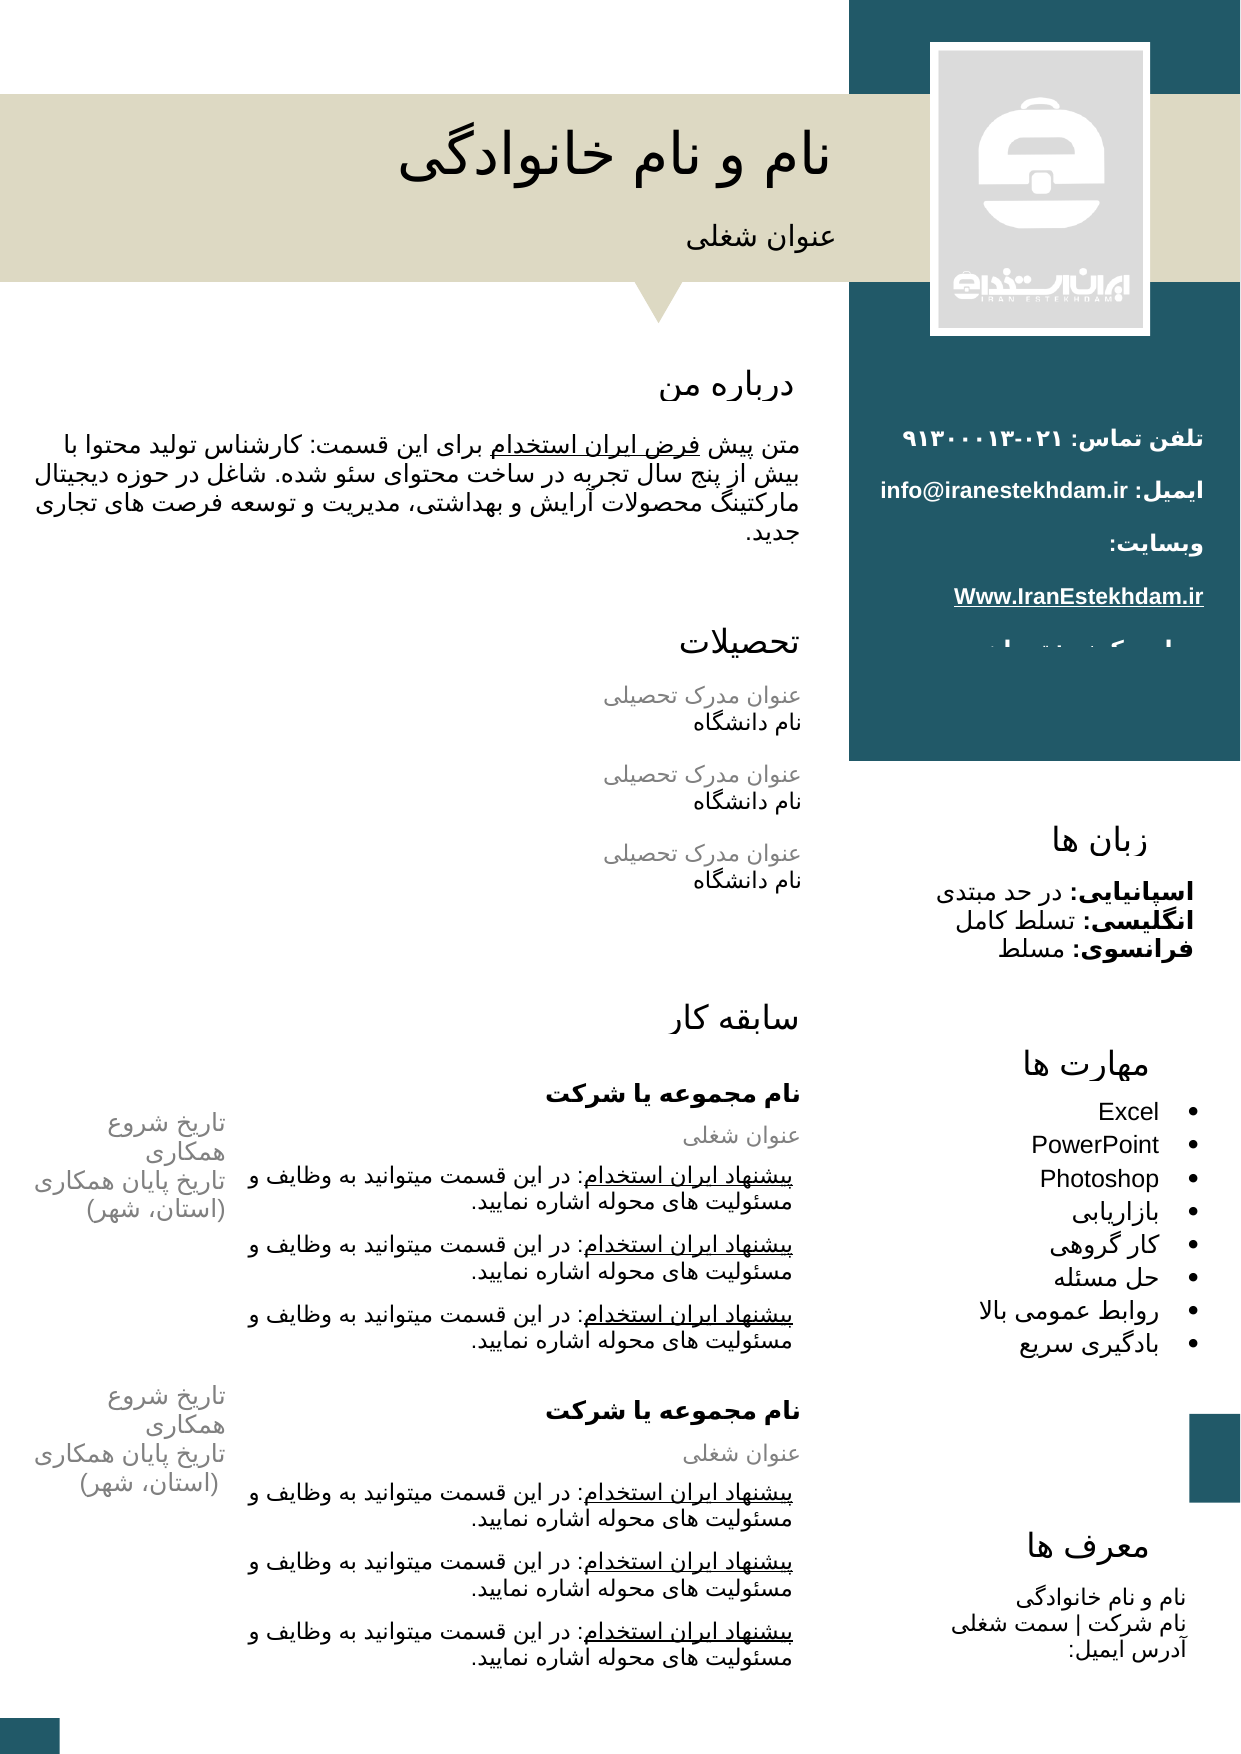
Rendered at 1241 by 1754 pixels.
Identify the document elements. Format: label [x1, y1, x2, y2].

picture [930, 42, 1151, 336]
